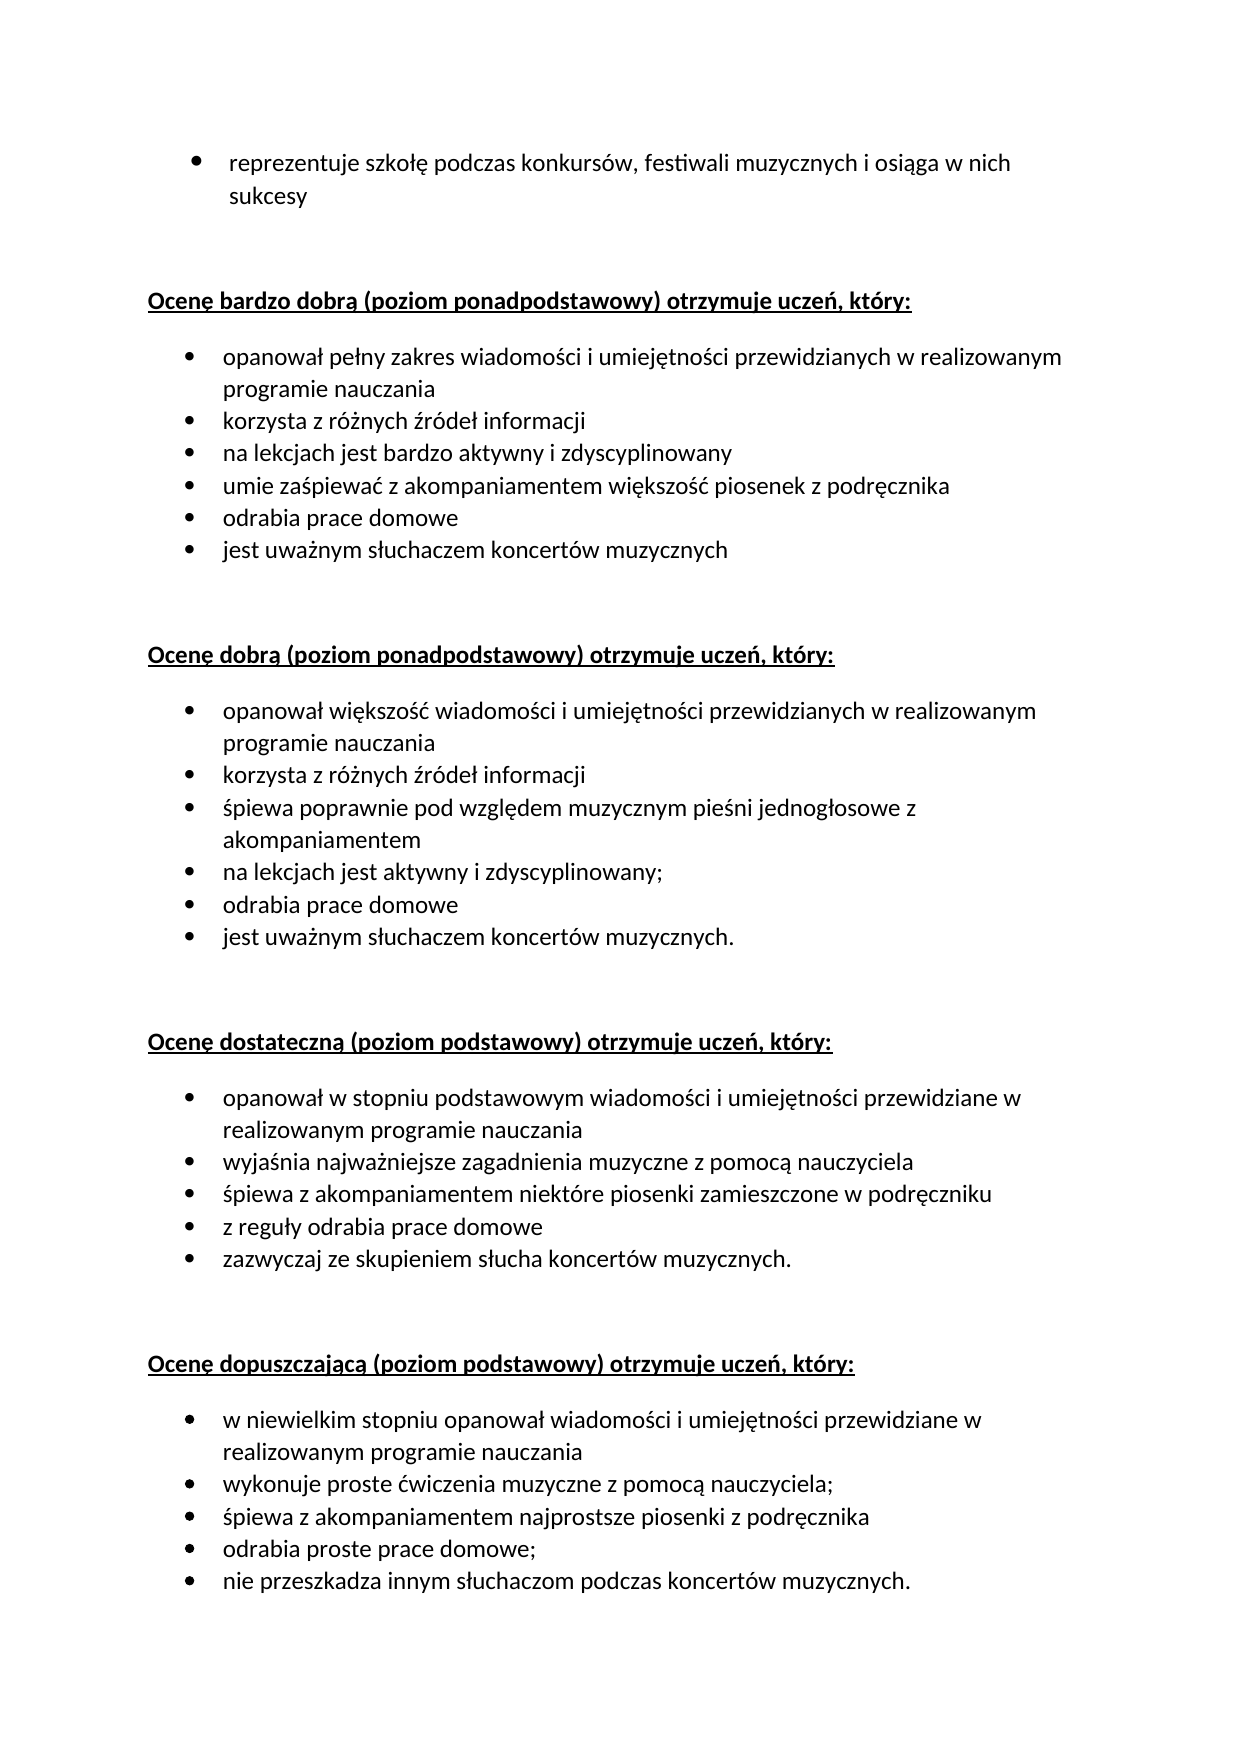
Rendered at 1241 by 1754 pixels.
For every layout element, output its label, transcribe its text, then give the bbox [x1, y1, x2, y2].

list korzysta z różnych źródeł informacji [185, 405, 1093, 436]
list na lekcjach jest aktywny i zdyscyplinowany; [185, 856, 1093, 887]
text Ocenę dopuszczającą (poziom podstawowy) otrzymuje uczeń, który: [148, 1348, 1093, 1378]
list w niewielkim stopniu opanował wiadomości i umiejętności przewidziane w realizowanym programie nauczania [185, 1404, 1093, 1467]
list śpiewa z akompaniamentem najprostsze piosenki z podręcznika [185, 1501, 1093, 1531]
list opanował w stopniu podstawowym wiadomości i umiejętności przewidziane w realizowanym programie nauczania [185, 1082, 1093, 1144]
list korzysta z różnych źródeł informacji [185, 759, 1093, 790]
list opanował pełny zakres wiadomości i umiejętności przewidzianych w realizowanym programie nauczania [185, 341, 1093, 403]
list odrabia prace domowe [185, 889, 1093, 919]
list wyjaśnia najważniejsze zagadnienia muzyczne z pomocą nauczyciela [185, 1146, 1093, 1177]
text Ocenę bardzo dobrą (poziom ponadpodstawowy) otrzymuje uczeń, który: [148, 285, 1093, 315]
list na lekcjach jest bardzo aktywny i zdyscyplinowany [185, 437, 1093, 468]
list opanował większość wiadomości i umiejętności przewidzianych w realizowanym programie nauczania [185, 695, 1093, 758]
list wykonuje proste ćwiczenia muzyczne z pomocą nauczyciela; [185, 1468, 1093, 1499]
list śpiewa poprawnie pod względem muzycznym pieśni jednogłosowe z akompaniamentem [185, 792, 1093, 855]
list umie zaśpiewać z akompaniamentem większość piosenek z podręcznika [185, 470, 1093, 500]
list zazwyczaj ze skupieniem słucha koncertów muzycznych. [185, 1243, 1093, 1274]
list z reguły odrabia prace domowe [185, 1211, 1093, 1241]
text Ocenę dobrą (poziom ponadpodstawowy) otrzymuje uczeń, który: [148, 639, 1093, 670]
list reprezentuje szkołę podczas konkursów, festiwali muzycznych i osiąga w nich sukcesy [191, 148, 1093, 211]
list śpiewa z akompaniamentem niektóre piosenki zamieszczone w podręczniku [185, 1178, 1093, 1209]
list odrabia prace domowe [185, 502, 1093, 533]
list odrabia proste prace domowe; [185, 1533, 1093, 1563]
text Ocenę dostateczną (poziom podstawowy) otrzymuje uczeń, który: [148, 1026, 1093, 1056]
list nie przeszkadza innym słuchaczom podczas koncertów muzycznych. [185, 1565, 1093, 1596]
list jest uważnym słuchaczem koncertów muzycznych. [185, 921, 1093, 952]
list jest uważnym słuchaczem koncertów muzycznych [185, 534, 1093, 565]
